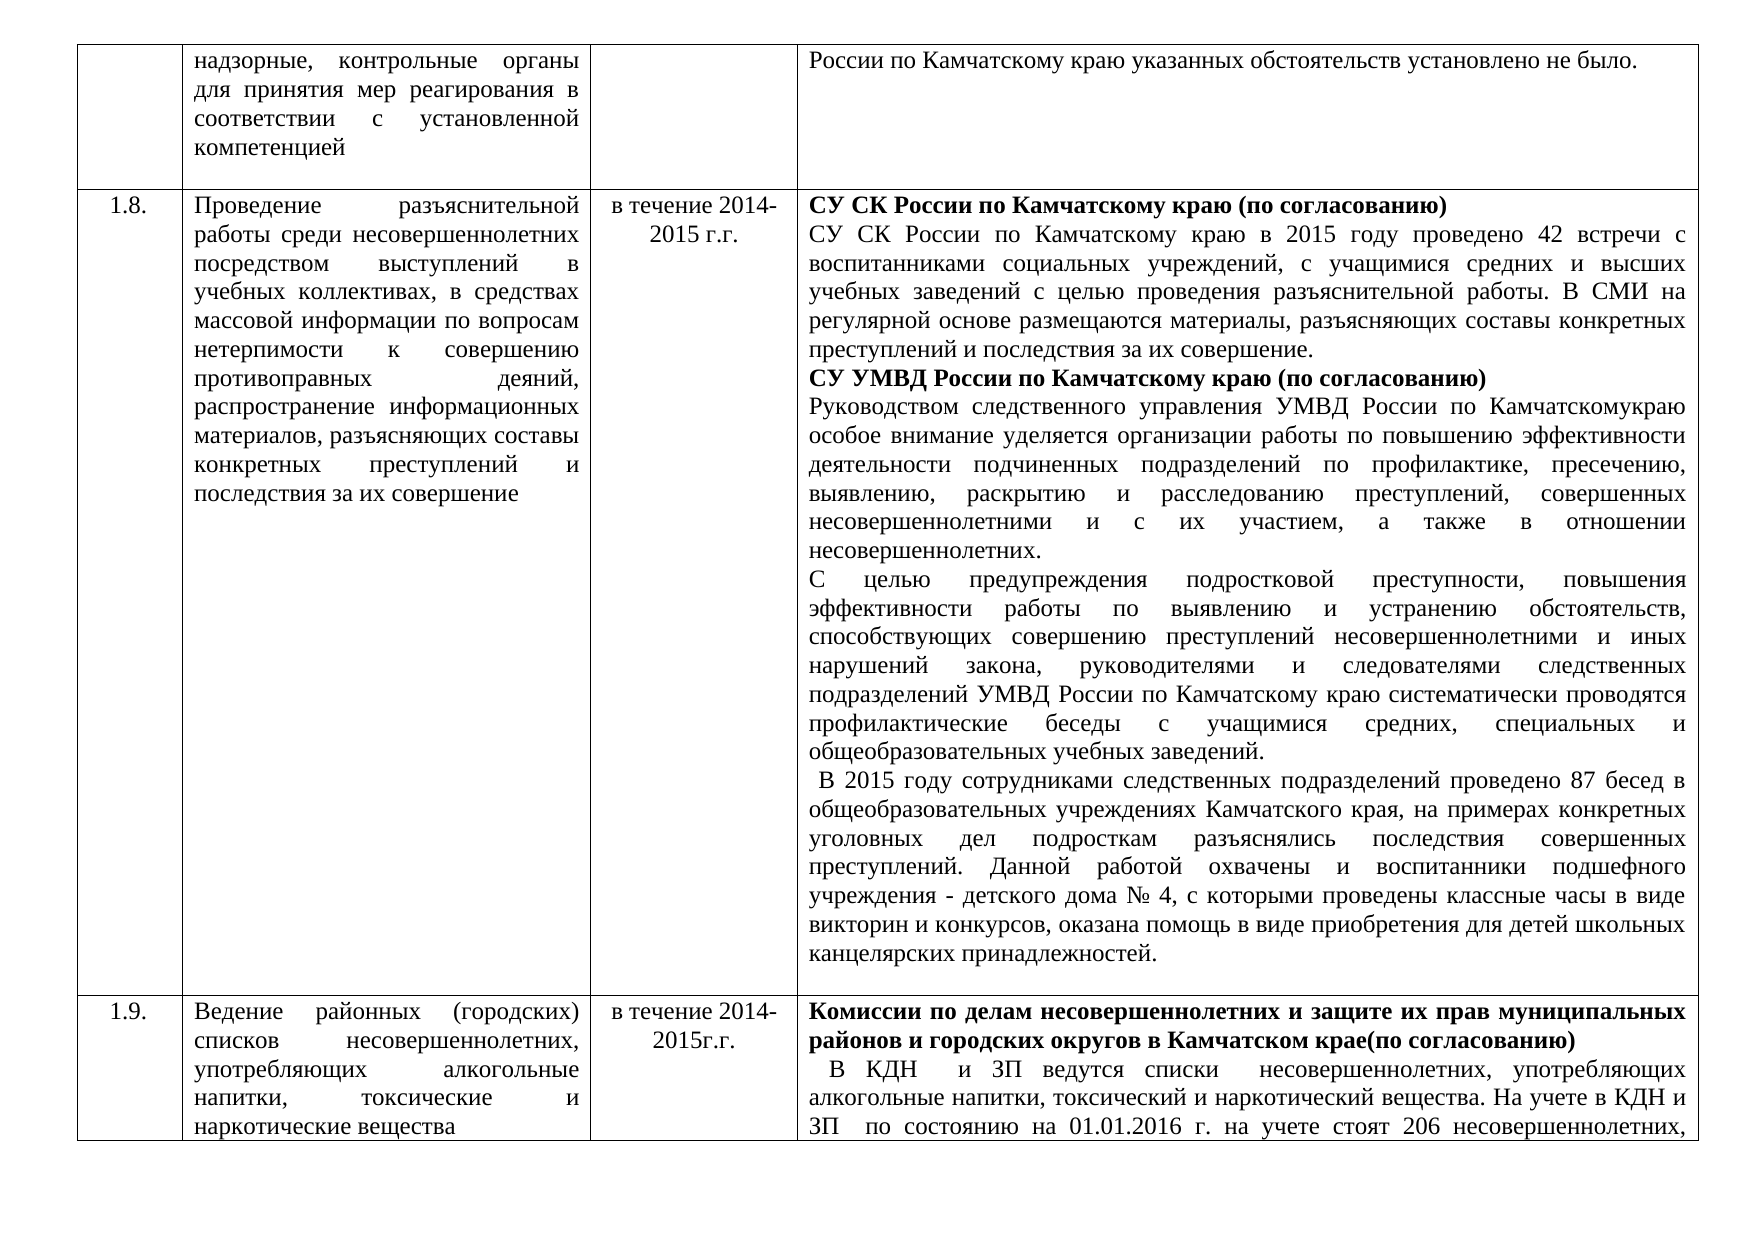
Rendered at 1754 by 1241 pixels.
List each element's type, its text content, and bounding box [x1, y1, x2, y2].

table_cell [591, 45, 797, 189]
table_cell [78, 45, 182, 189]
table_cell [183, 996, 590, 1140]
table_cell [78, 996, 182, 1140]
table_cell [798, 45, 1698, 189]
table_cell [798, 996, 1698, 1140]
table_cell Проведение разъяснительной работы среди несовершеннолетних посредством выступлений в учебных коллективах, в средствах массовой информации по вопросам нетерпимости к совершению противоправных деяний, распространение информационных материалов, разъясняющих составы конкретных преступлений и последствия за их совершение [183, 190, 590, 995]
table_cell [183, 45, 590, 189]
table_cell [591, 996, 797, 1140]
table_cell СУ СК России по Камчатскому краю (по согласованию) СУ СК России по Камчатскому краю в 2015 году проведено 42 встречи с воспитанниками социальных учреждений, с учащимися средних и высших учебных заведений с целью проведения разъяснительной работы. В СМИ на регулярной основе размещаются материалы, разъясняющих составы конкретных преступлений и последствия за их совершение. СУ УМВД России по Камчатскому краю (по согласованию) Руководством следственного управления УМВД России по Камчатскомукраю особое внимание уделяется организации работы по повышению эффективности деятельности подчиненных подразделений по профилактике, пресечению, выявлению, раскрытию и расследованию преступлений, совершенных несовершеннолетними и с их участием, а также в отношении несовершеннолетних. С целью предупреждения подростковой преступности, повышения эффективности работы по выявлению и устранению обстоятельств, способствующих совершению преступлений несовершеннолетними и иных нарушений закона, руководителями и следователями следственных подразделений УМВД России по Камчатскому краю систематически проводятся профилактические беседы с учащимися средних, специальных и общеобразовательных учебных заведений. В 2015 году сотрудниками следственных подразделений проведено 87 бесед в общеобразовательных учреждениях Камчатского края, на примерах конкретных уголовных дел подросткам разъяснялись последствия совершенных преступлений. Данной работой охвачены и воспитанники подшефного учреждения - детского дома № 4, с которыми проведены классные часы в виде викторин и конкурсов, оказана помощь в виде приобретения для детей школьных канцелярских принадлежностей. [798, 190, 1698, 995]
table_cell в течение 2014-2015 г.г. [591, 190, 797, 995]
table_cell [78, 190, 182, 995]
